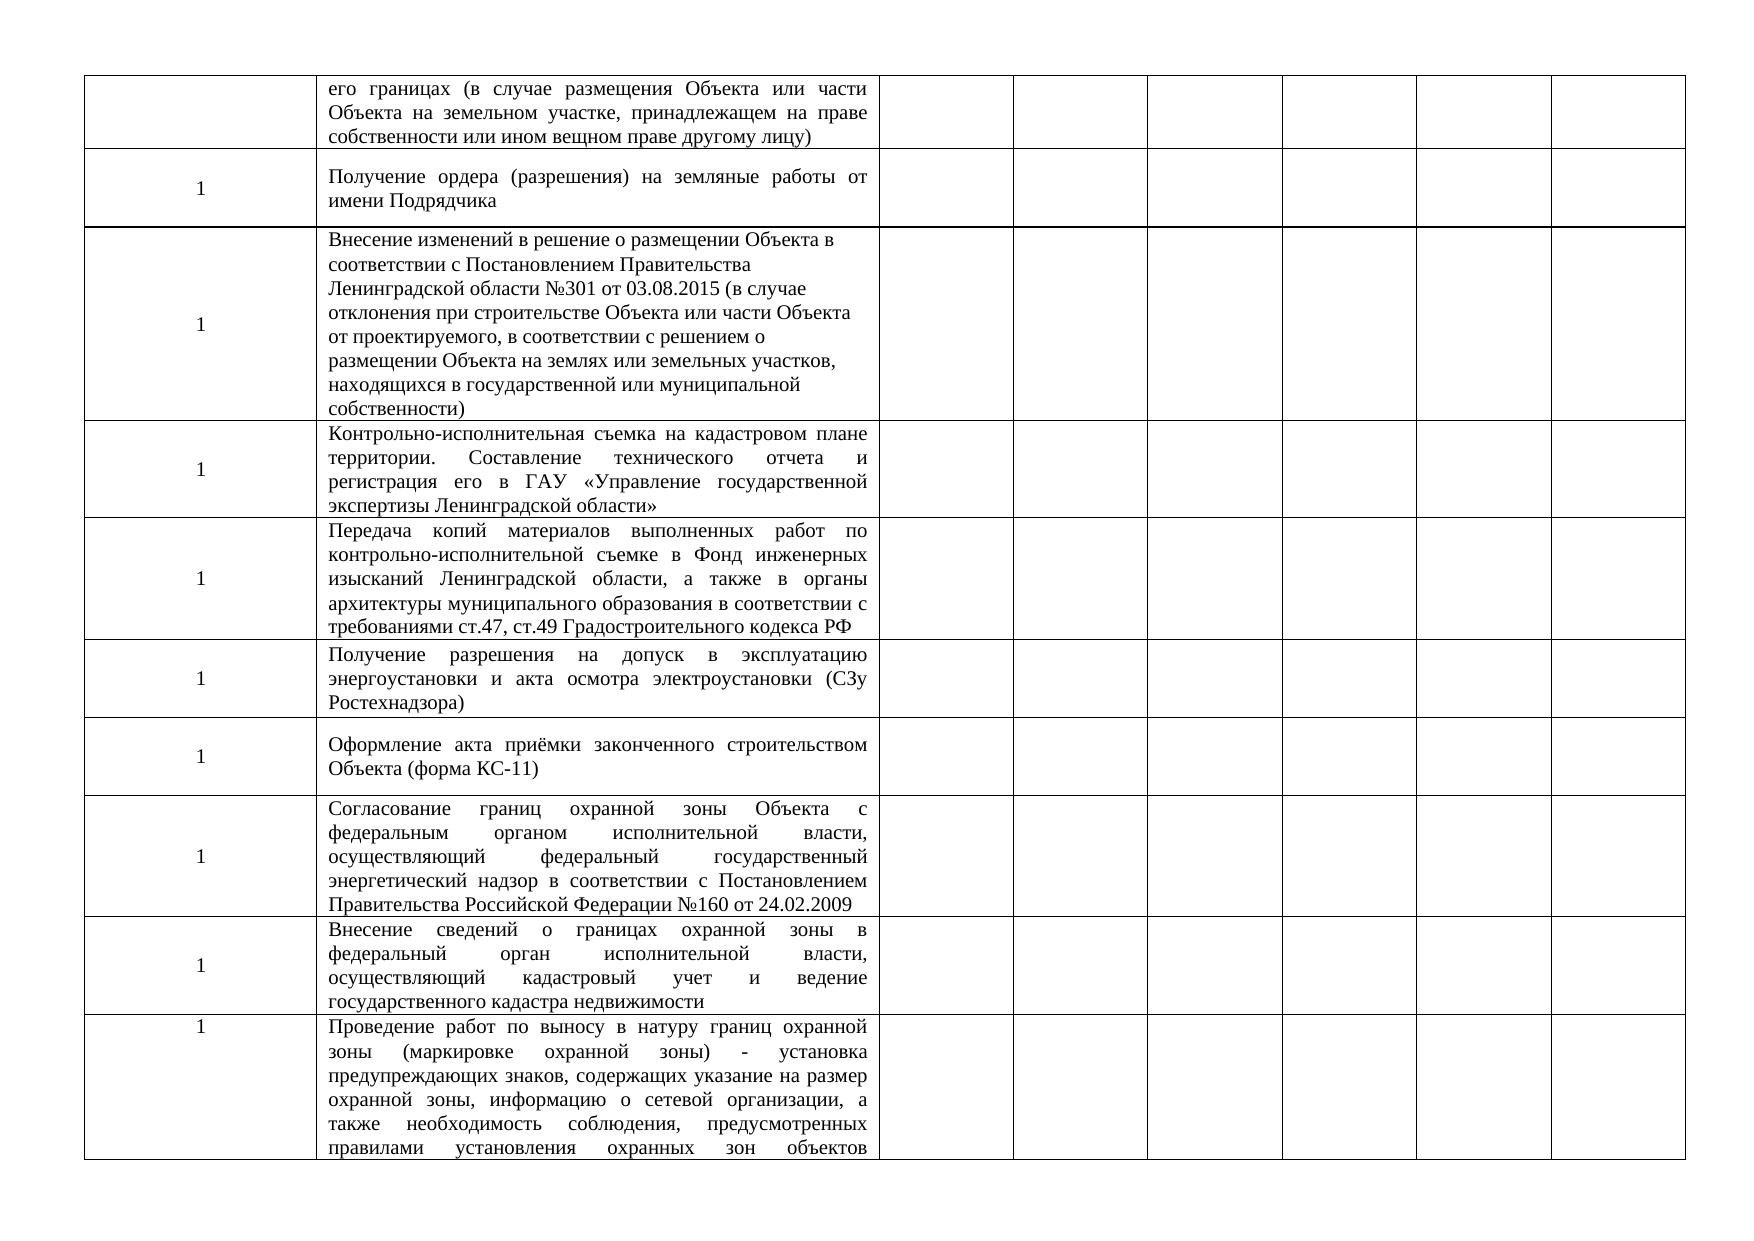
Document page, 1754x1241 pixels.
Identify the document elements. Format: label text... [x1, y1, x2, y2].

table_cell [1283, 718, 1416, 795]
table_cell [1417, 1015, 1551, 1159]
table_cell [1283, 640, 1416, 717]
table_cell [317, 1015, 879, 1159]
table_cell [1417, 149, 1551, 226]
table_cell [880, 796, 1013, 916]
table_cell 1 [85, 518, 316, 638]
table_cell [1552, 149, 1685, 226]
table_cell [1148, 421, 1282, 517]
table_cell [1552, 1015, 1685, 1159]
table_cell 1 [85, 149, 316, 226]
table_cell 1 [85, 718, 316, 795]
table_cell [1014, 228, 1147, 420]
table_cell [880, 228, 1013, 420]
table_cell Внесение изменений в решение о размещении Объекта в соответствии с Постановлением Правительства Ленинградской области №301 от 03.08.2015 (в случае отклонения при строительстве Объекта или части Объекта от проектируемого, в соответствии с решением о размещении Объекта на землях или земельных участков, находящихся в государственной или муниципальной собственности) [317, 228, 879, 420]
table_cell [1417, 76, 1551, 148]
table_cell Контрольно-исполнительная съемка на кадастровом плане территории. Составление технического отчета и регистрация его в ГАУ «Управление государственной экспертизы Ленинградской области» [317, 421, 879, 517]
table_cell [880, 917, 1013, 1013]
table_cell 1 [85, 917, 316, 1013]
table_cell [1283, 796, 1416, 916]
table_cell [1283, 917, 1416, 1013]
table_cell [1283, 518, 1416, 638]
table_cell [1148, 718, 1282, 795]
table_cell [1014, 518, 1147, 638]
table_cell [1283, 149, 1416, 226]
table_cell Получение ордера (разрешения) на земляные работы от имени Подрядчика [317, 149, 879, 226]
table_cell [1552, 228, 1685, 420]
table_cell [1014, 640, 1147, 717]
table_cell [1417, 421, 1551, 517]
table_cell [1148, 640, 1282, 717]
table_cell [1552, 76, 1685, 148]
table_cell [1148, 1015, 1282, 1159]
table_cell [1014, 718, 1147, 795]
table_cell Внесение сведений о границах охранной зоны в федеральный орган исполнительной власти, осуществляющий кадастровый учет и ведение государственного кадастра недвижимости [317, 917, 879, 1013]
table_cell [1014, 796, 1147, 916]
table_cell [1148, 917, 1282, 1013]
table_cell [1014, 76, 1147, 148]
table_cell [1417, 518, 1551, 638]
table_cell [1417, 228, 1551, 420]
table_cell 1 [85, 421, 316, 517]
table_cell [1014, 1015, 1147, 1159]
table_cell [1148, 149, 1282, 226]
table_cell [1552, 718, 1685, 795]
table_cell 1 [85, 796, 316, 916]
table_cell Согласование границ охранной зоны Объекта с федеральным органом исполнительной власти, осуществляющий федеральный государственный энергетический надзор в соответствии с Постановлением Правительства Российской Федерации №160 от 24.02.2009 [317, 796, 879, 916]
table_cell [1283, 421, 1416, 517]
table_cell [1417, 640, 1551, 717]
table_cell [1417, 718, 1551, 795]
table_cell [1014, 149, 1147, 226]
table_cell [1552, 518, 1685, 638]
table_cell [1148, 76, 1282, 148]
table_cell [880, 421, 1013, 517]
table_cell [880, 718, 1013, 795]
table_cell [1283, 228, 1416, 420]
table_cell [1014, 421, 1147, 517]
table_cell [1552, 917, 1685, 1013]
table_cell [880, 640, 1013, 717]
table_cell [1552, 796, 1685, 916]
table_cell 1 [85, 76, 316, 148]
table_cell Оформление акта приёмки законченного строительством Объекта (форма КС-11) [317, 718, 879, 795]
table_cell [1417, 796, 1551, 916]
table_cell [1552, 421, 1685, 517]
table_cell 1 [85, 1015, 316, 1159]
table_cell [1283, 1015, 1416, 1159]
table_cell [880, 149, 1013, 226]
table_cell [880, 518, 1013, 638]
table_cell [1283, 76, 1416, 148]
table_cell Передача копий материалов выполненных работ по контрольно-исполнительной съемке в Фонд инженерных изысканий Ленинградской области, а также в органы архитектуры муниципального образования в соответствии с требованиями ст.47, ст.49 Градостроительного кодекса РФ [317, 518, 879, 638]
table_cell Получение разрешения на допуск в эксплуатацию энергоустановки и акта осмотра электроустановки (СЗу Ростехнадзора) [317, 640, 879, 717]
table_cell [880, 76, 1013, 148]
table_cell 1 [85, 228, 316, 420]
table_cell [1014, 917, 1147, 1013]
table_cell [1148, 796, 1282, 916]
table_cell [317, 76, 879, 148]
table_cell [1148, 518, 1282, 638]
table_cell [1552, 640, 1685, 717]
table_cell [1148, 228, 1282, 420]
table_cell 1 [85, 640, 316, 717]
table_cell [880, 1015, 1013, 1159]
table_cell [1417, 917, 1551, 1013]
